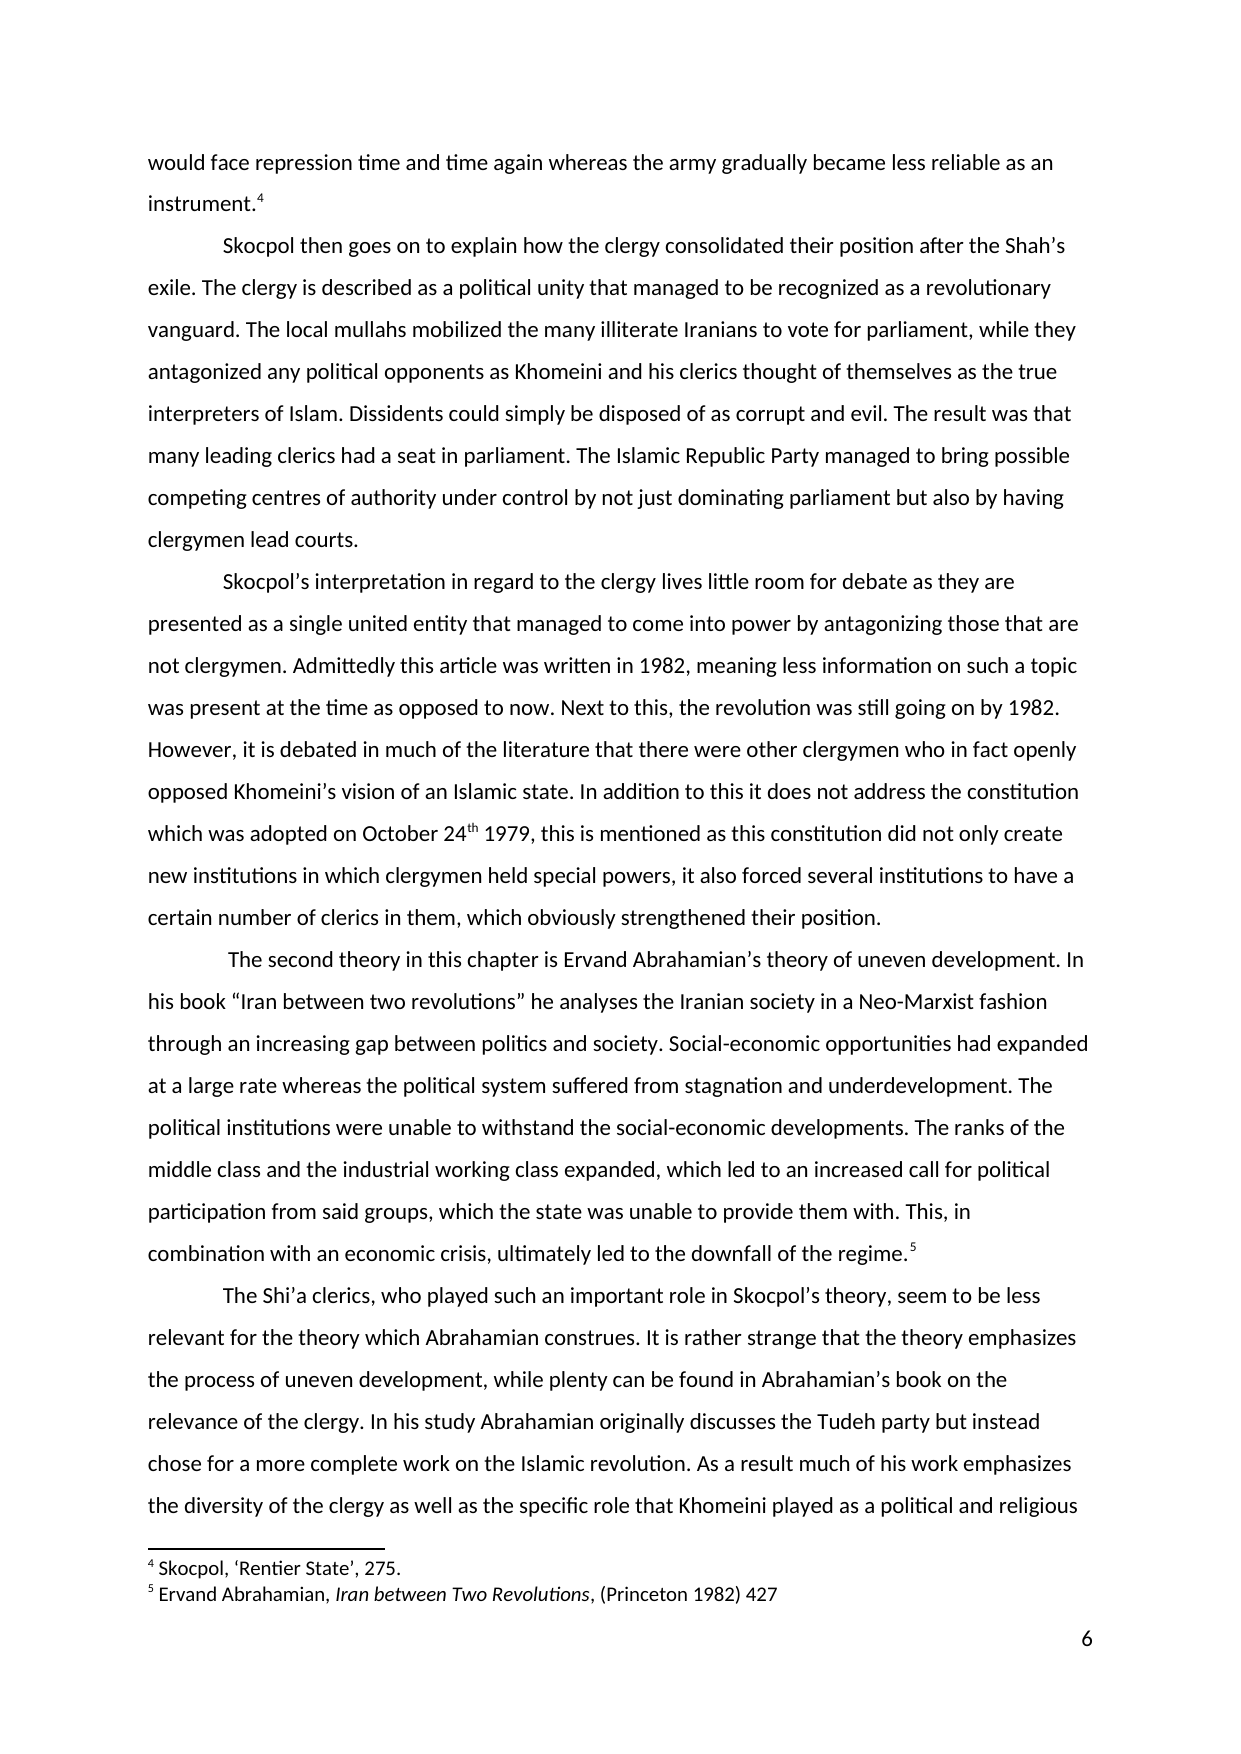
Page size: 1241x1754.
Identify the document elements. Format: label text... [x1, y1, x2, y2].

text The second theory in this chapter is Ervand Abrahamian’s theory of uneven development. In his book “Iran between two revolutions” he analyses the Iranian society in a Neo-Marxist fashion through an increasing gap between politics and society. Social-economic opportunities had expanded at a large rate whereas the political system suffered from stagnation and underdevelopment. The political institutions were unable to withstand the social-economic developments. The ranks of the middle class and the industrial working class expanded, which led to an increased call for political participation from said groups, which the state was unable to provide them with. This, in combination with an economic crisis, ultimately led to the downfall of the regime. [148, 945, 1093, 1267]
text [148, 148, 1093, 218]
text Skocpol then goes on to explain how the clergy consolidated their position after the Shah’s exile. The clergy is described as a political unity that managed to be recognized as a revolutionary vanguard. The local mullahs mobilized the many illiterate Iranians to vote for parliament, while they antagonized any political opponents as Khomeini and his clerics thought of themselves as the true interpreters of Islam. Dissidents could simply be disposed of as corrupt and evil. The result was that many leading clerics had a seat in parliament. The Islamic Republic Party managed to bring possible competing centres of authority under control by not just dominating parliament but also by having clergymen lead courts. [148, 232, 1093, 553]
text Skocpol’s interpretation in regard to the clergy lives little room for debate as they are presented as a single united entity that managed to come into power by antagonizing those that are not clergymen. Admittedly this article was written in 1982, meaning less information on such a topic was present at the time as opposed to now. Next to this, the revolution was still going on by 1982. However, it is debated in much of the literature that there were other clergymen who in fact openly opposed Khomeini’s vision of an Islamic state. In addition to this it does not address the constitution which was adopted on October 24th 1979, this is mentioned as this constitution did not only create new institutions in which clergymen held special powers, it also forced several institutions to have a certain number of clerics in them, which obviously strengthened their position. [148, 567, 1093, 931]
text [148, 1281, 1093, 1519]
